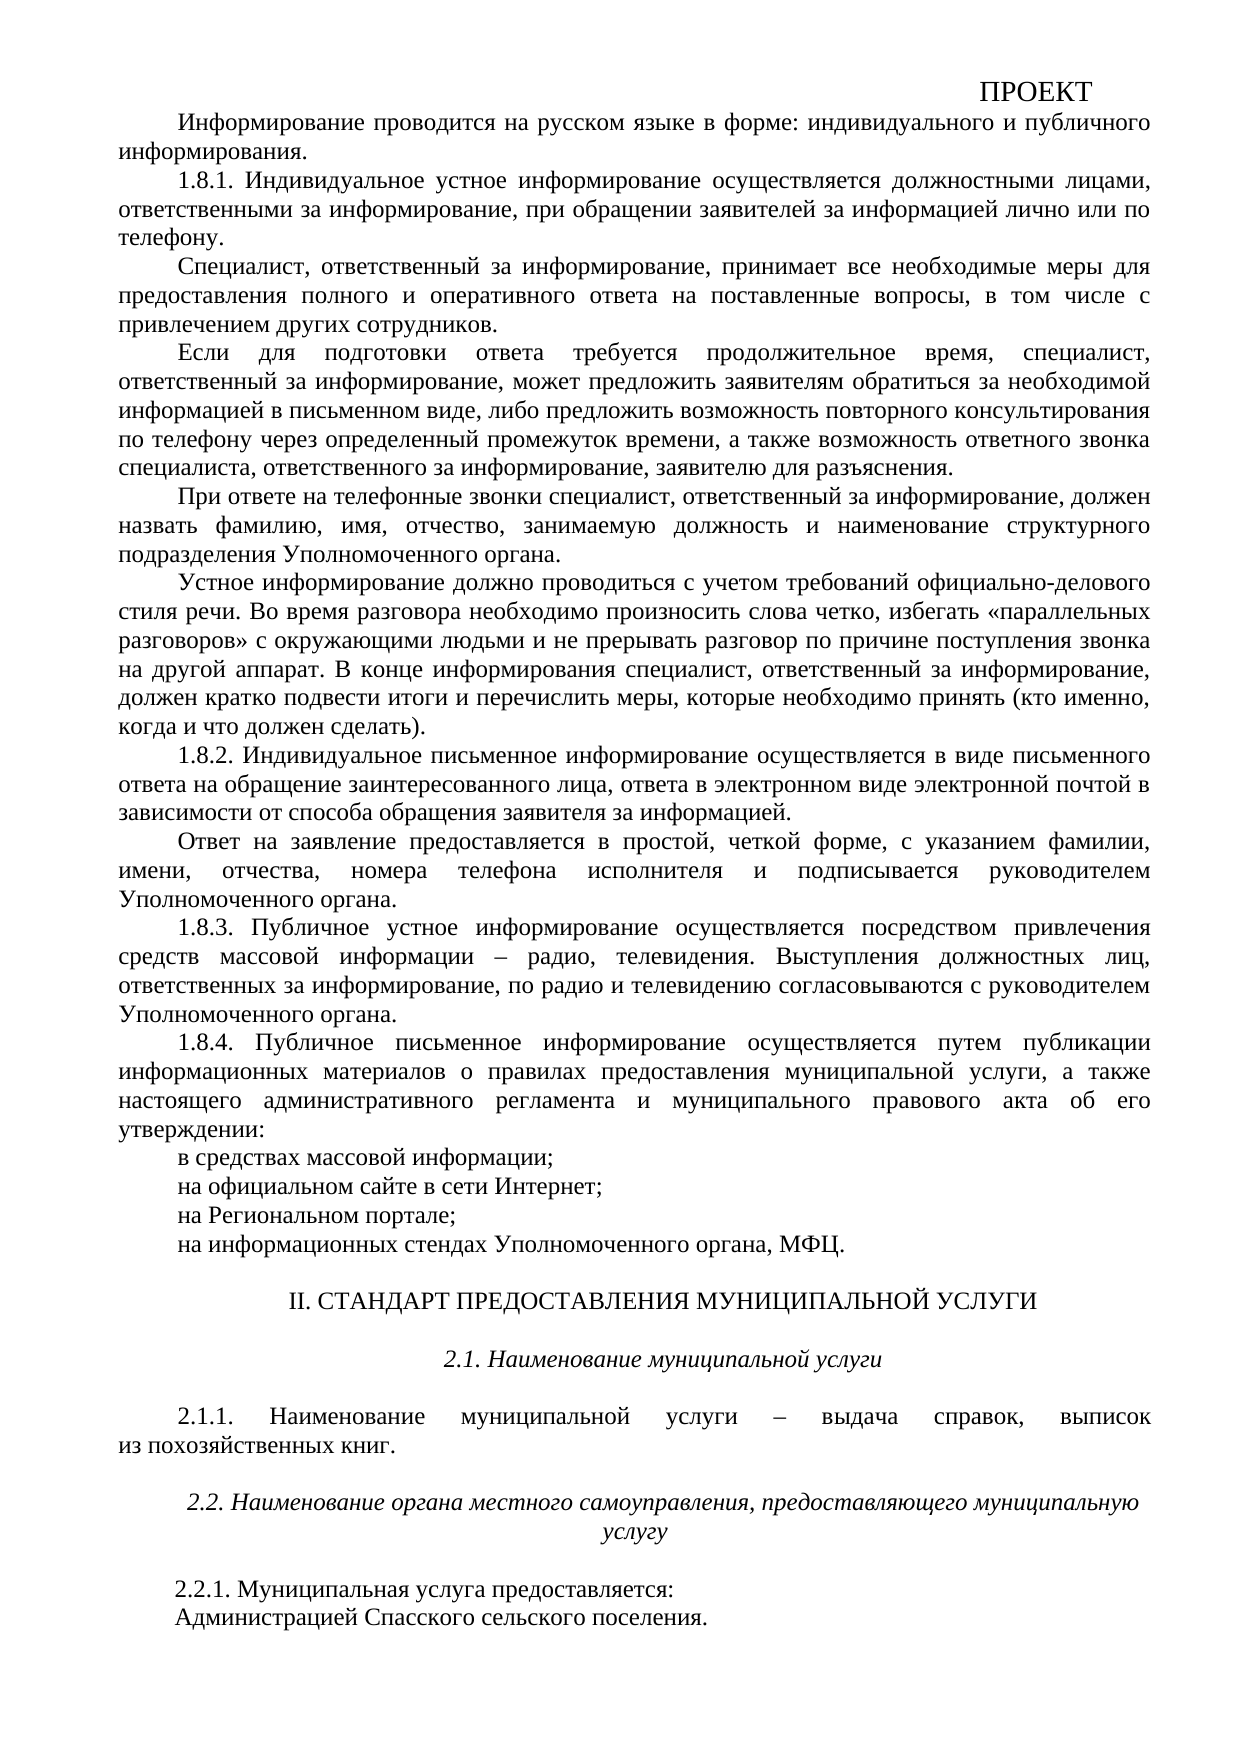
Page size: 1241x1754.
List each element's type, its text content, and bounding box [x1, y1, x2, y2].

text Если для подготовки ответа требуется продолжительное время, специалист, ответственный за информирование, может предложить заявителям обратиться за необходимой информацией в письменном виде, либо предложить возможность повторного консультирования по телефону через определенный промежуток времени, а также возможность ответного звонка специалиста, ответственного за информирование, заявителю для разъяснения. [118, 337, 1152, 481]
text При ответе на телефонные звонки специалист, ответственный за информирование, должен назвать фамилию, имя, отчество, занимаемую должность и наименование структурного подразделения Уполномоченного органа. [118, 481, 1152, 567]
text на Региональном портале; [118, 1200, 1152, 1229]
text 2.2. Наименование органа местного самоуправления, предоставляющего муниципальную услугу [118, 1487, 1152, 1545]
text 1.8.2. Индивидуальное письменное информирование осуществляется в виде письменного ответа на обращение заинтересованного лица, ответа в электронном виде электронной почтой в зависимости от способа обращения заявителя за информацией. [118, 740, 1152, 826]
text в средствах массовой информации; [118, 1142, 1152, 1171]
text Информирование проводится на русском языке в форме: индивидуального и публичного информирования. [118, 107, 1152, 165]
text на официальном сайте в сети Интернет; [118, 1171, 1152, 1200]
text 2.1. Наименование муниципальной услуги [118, 1344, 1152, 1372]
text Устное информирование должно проводиться с учетом требований официально-делового стиля речи. Во время разговора необходимо произносить слова четко, избегать «параллельных разговоров» с окружающими людьми и не прерывать разговор по причине поступления звонка на другой аппарат. В конце информирования специалист, ответственный за информирование, должен кратко подвести итоги и перечислить меры, которые необходимо принять (кто именно, когда и что должен сделать). [118, 567, 1152, 740]
text 2.2.1. Муниципальная услуга предоставляется: [118, 1574, 1152, 1602]
text Специалист, ответственный за информирование, принимает все необходимые меры для предоставления полного и оперативного ответа на поставленные вопросы, в том числе с привлечением других сотрудников. [118, 251, 1152, 337]
text II. СТАНДАРТ ПРЕДОСТАВЛЕНИЯ МУНИЦИПАЛЬНОЙ УСЛУГИ [118, 1286, 1152, 1315]
text 1.8.1. Индивидуальное устное информирование осуществляется должностными лицами, ответственными за информирование, при обращении заявителей за информацией лично или по телефону. [118, 165, 1152, 251]
text 1.8.4. Публичное письменное информирование осуществляется путем публикации информационных материалов о правилах предоставления муниципальной услуги, а также настоящего административного регламента и муниципального правового акта об его утверждении: [118, 1027, 1152, 1142]
text 2.1.1. Наименование муниципальной услуги – выдача справок, выписок из похозяйственных книг. [118, 1401, 1152, 1459]
text 1.8.3. Публичное устное информирование осуществляется посредством привлечения средств массовой информации – радио, телевидения. Выступления должностных лиц, ответственных за информирование, по радио и телевидению согласовываются с руководителем Уполномоченного органа. [118, 912, 1152, 1027]
text Администрацией Спасского сельского поселения. [118, 1602, 1152, 1631]
text Ответ на заявление предоставляется в простой, четкой форме, с указанием фамилии, имени, отчества, номера телефона исполнителя и подписывается руководителем Уполномоченного органа. [118, 826, 1152, 912]
text на информационных стендах Уполномоченного органа, МФЦ. [118, 1229, 1152, 1257]
